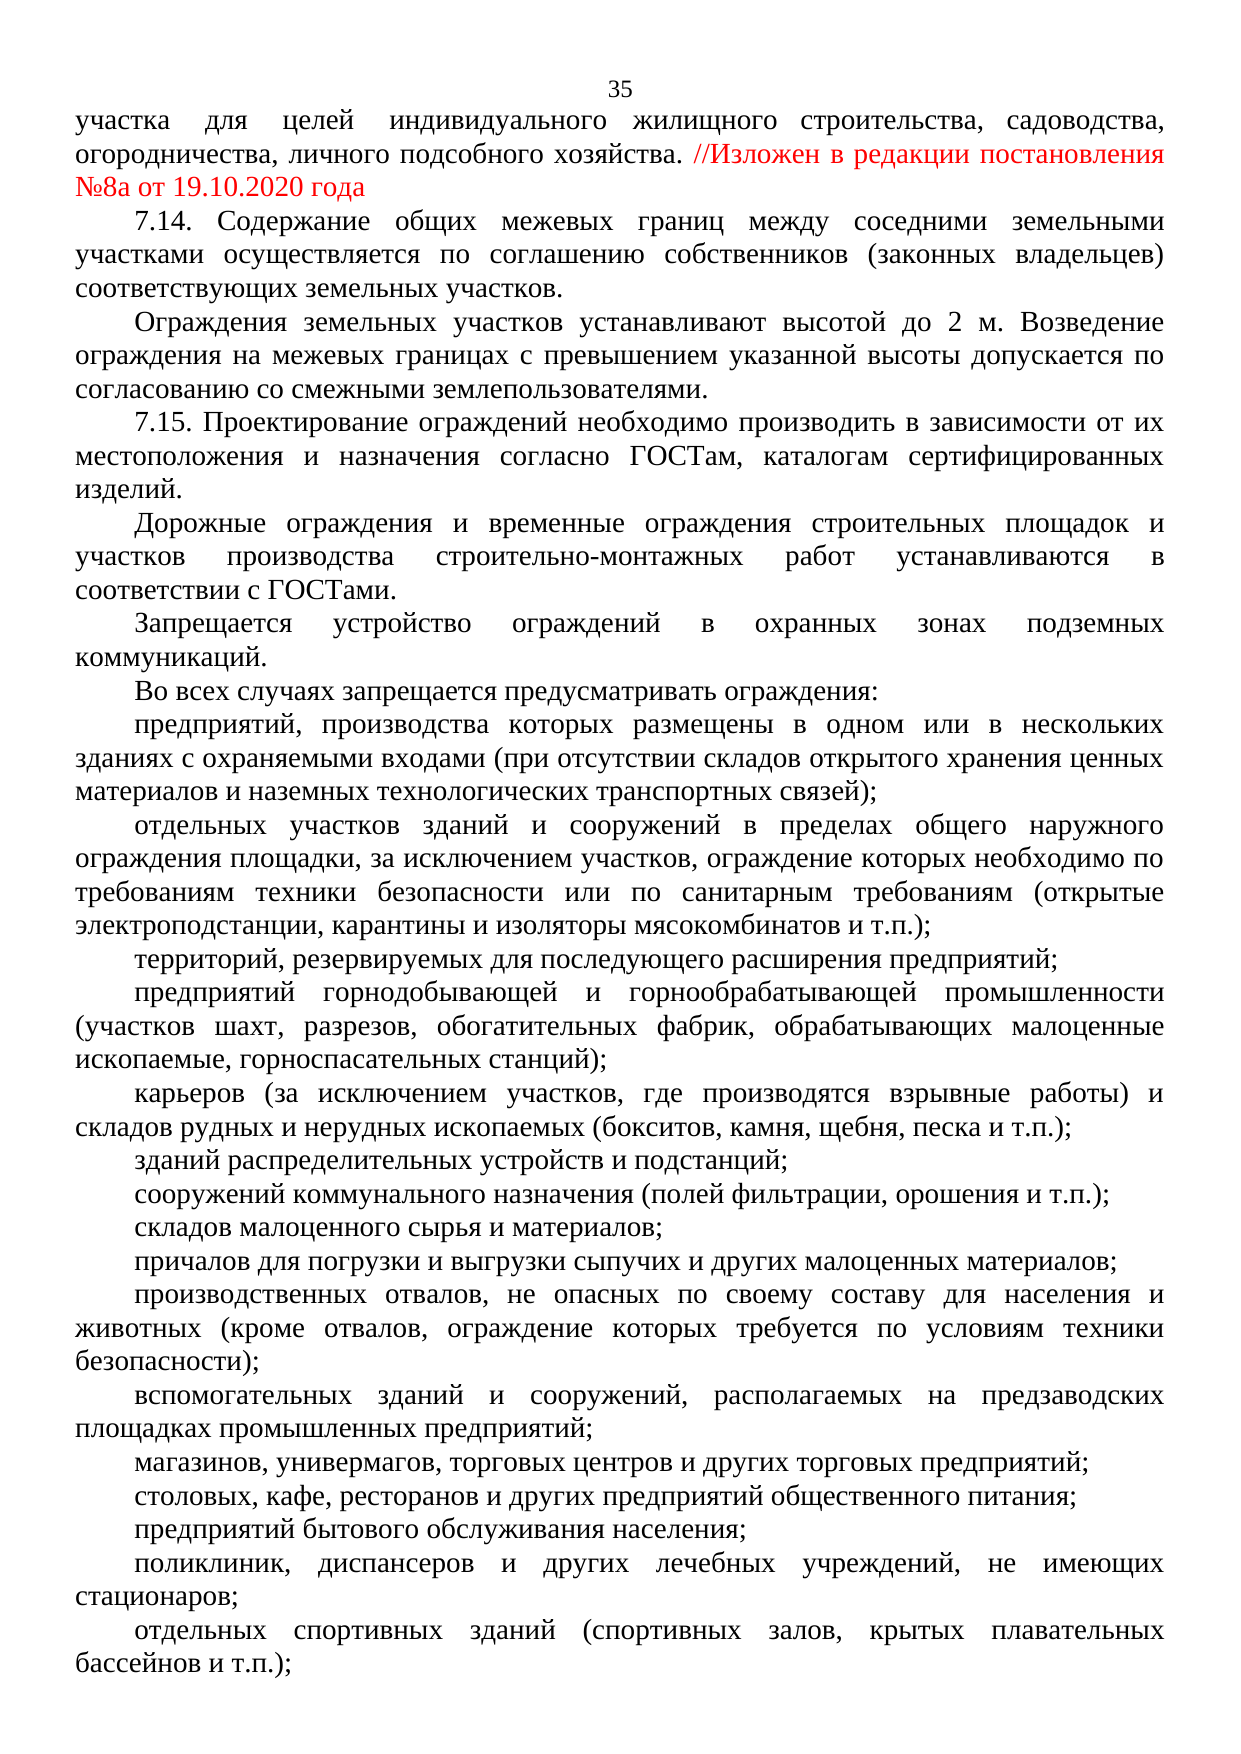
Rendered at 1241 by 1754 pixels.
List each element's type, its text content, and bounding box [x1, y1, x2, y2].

text карьеров (за исключением участков, где производятся взрывные работы) и складов рудных и нерудных ископаемых (бокситов, камня, щебня, песка и т.п.); [75, 1075, 1165, 1142]
text предприятий бытового обслуживания населения; [75, 1511, 1165, 1545]
text магазинов, универмагов, торговых центров и других торговых предприятий; [75, 1444, 1165, 1478]
text 7.14. Содержание общих межевых границ между соседними земельными участками осуществляется по соглашению собственников (законных владельцев) соответствующих земельных участков. [75, 203, 1165, 304]
text 7.15. Проектирование ограждений необходимо производить в зависимости от их местоположения и назначения согласно ГОСТам, каталогам сертифицированных изделий. [75, 404, 1165, 505]
text предприятий, производства которых размещены в одном или в нескольких зданиях с охраняемыми входами (при отсутствии складов открытого хранения ценных материалов и наземных технологических транспортных связей); [75, 706, 1165, 807]
text Во всех случаях запрещается предусматривать ограждения: [75, 673, 1165, 706]
text Запрещается устройство ограждений в охранных зонах подземных коммуникаций. [75, 606, 1165, 673]
text причалов для погрузки и выгрузки сыпучих и других малоценных материалов; [75, 1243, 1165, 1276]
text поликлиник, диспансеров и других лечебных учреждений, не имеющих стационаров; [75, 1545, 1165, 1612]
text столовых, кафе, ресторанов и других предприятий общественного питания; [75, 1478, 1165, 1511]
text вспомогательных зданий и сооружений, располагаемых на предзаводских площадках промышленных предприятий; [75, 1377, 1165, 1444]
text складов малоценного сырья и материалов; [75, 1209, 1165, 1243]
text Ограждения земельных участков устанавливают высотой до 2 м. Возведение ограждения на межевых границах с превышением указанной высоты допускается по согласованию со смежными землепользователями. [75, 304, 1165, 404]
text производственных отвалов, не опасных по своему составу для населения и животных (кроме отвалов, ограждение которых требуется по условиям техники безопасности); [75, 1276, 1165, 1377]
text территорий, резервируемых для последующего расширения предприятий; [75, 941, 1165, 974]
text отдельных спортивных зданий (спортивных залов, крытых плавательных бассейнов и т.п.); [75, 1612, 1165, 1679]
text Дорожные ограждения и временные ограждения строительных площадок и участков производства строительно-монтажных работ устанавливаются в соответствии с ГОСТами. [75, 505, 1165, 606]
text предприятий горнодобывающей и горнообрабатывающей промышленности (участков шахт, разрезов, обогатительных фабрик, обрабатывающих малоценные ископаемые, горноспасательных станций); [75, 974, 1165, 1075]
text сооружений коммунального назначения (полей фильтрации, орошения и т.п.); [75, 1176, 1165, 1209]
text отдельных участков зданий и сооружений в пределах общего наружного ограждения площадки, за исключением участков, ограждение которых необходимо по требованиям техники безопасности или по санитарным требованиям (открытые электроподстанции, карантины и изоляторы мясокомбинатов и т.п.); [75, 807, 1165, 941]
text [75, 102, 1165, 203]
text зданий распределительных устройств и подстанций; [75, 1142, 1165, 1176]
